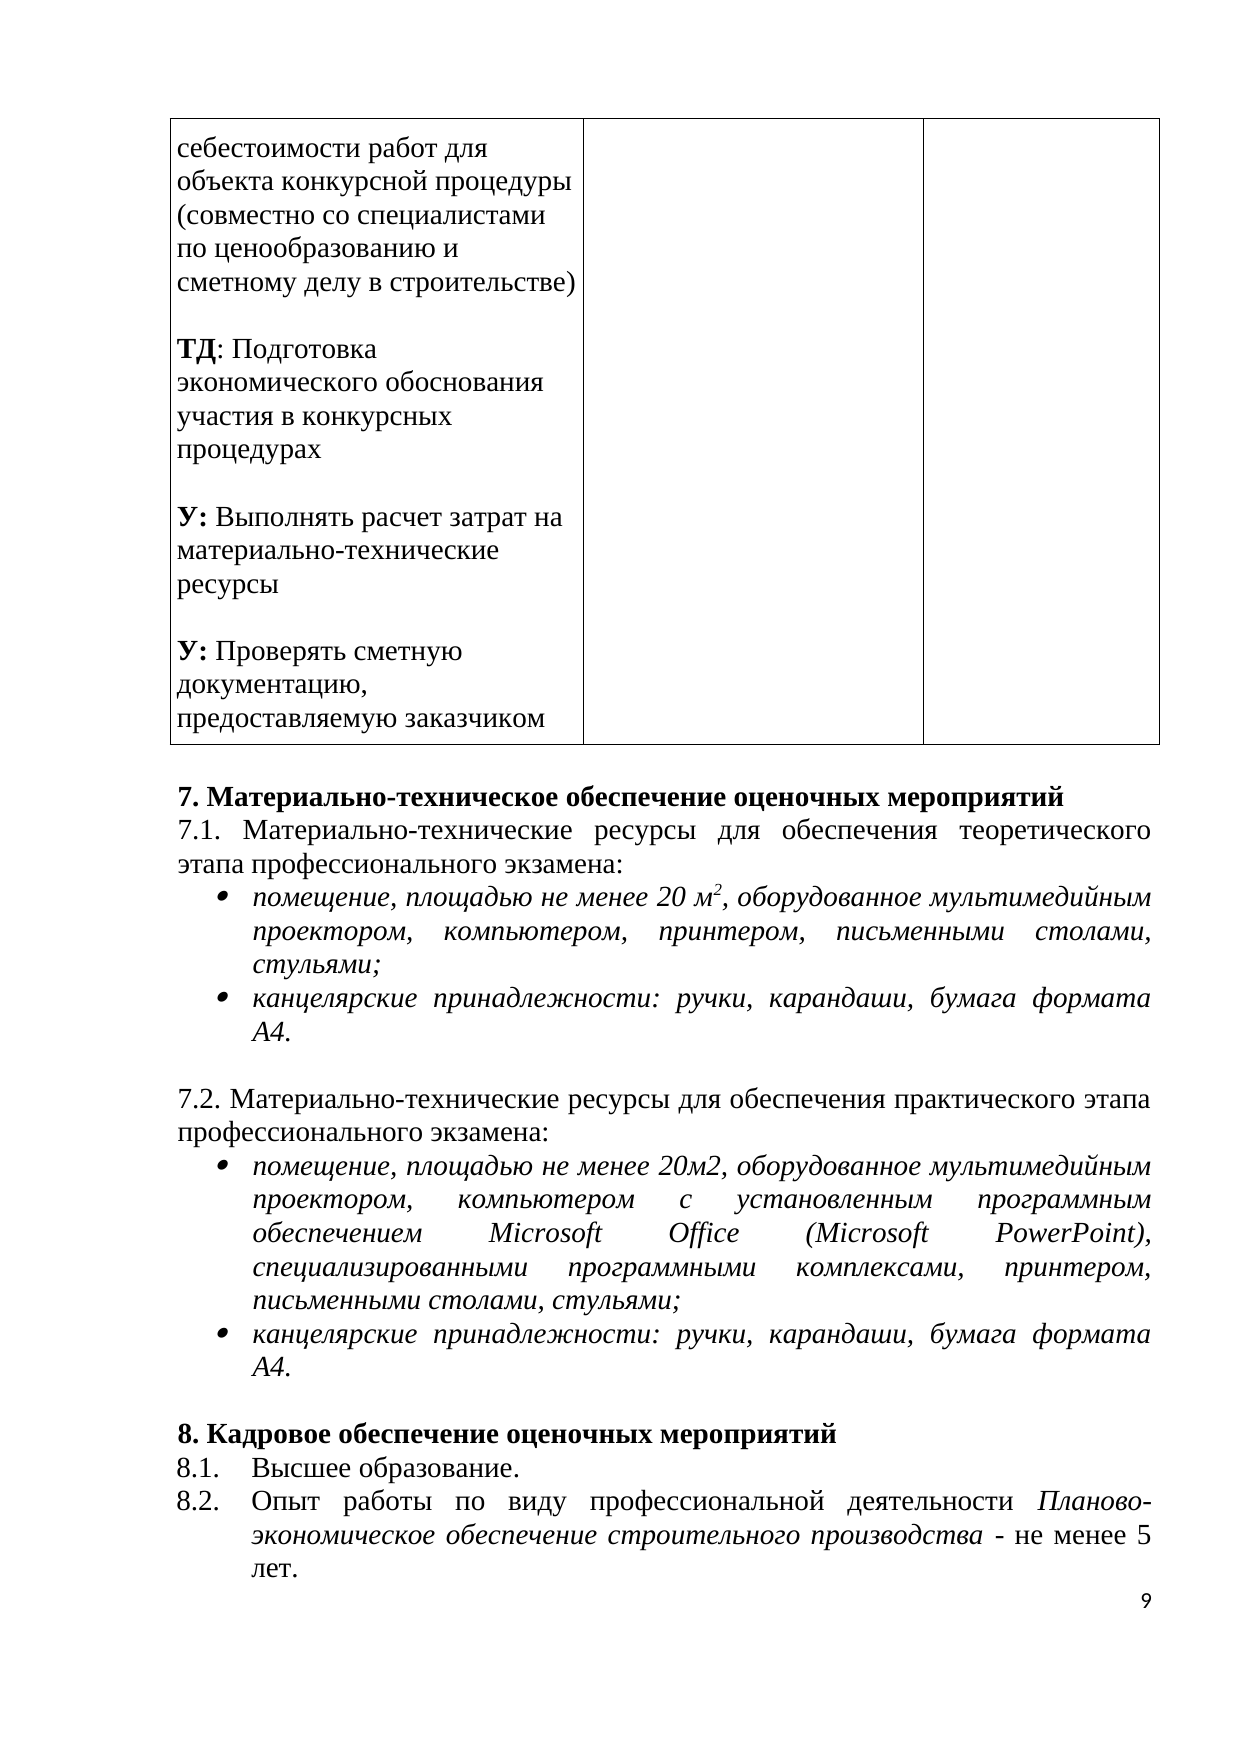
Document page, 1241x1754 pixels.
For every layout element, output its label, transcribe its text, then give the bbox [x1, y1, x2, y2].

list помещение, площадью не менее 20 м2, оборудованное мультимедийным проектором, компьютером, принтером, письменными столами, стульями; [215, 879, 1152, 980]
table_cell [171, 119, 583, 744]
text 7.1. Материально-технические ресурсы для обеспечения теоретического этапа профессионального экзамена: [177, 812, 1152, 879]
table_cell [924, 119, 1159, 744]
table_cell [584, 119, 923, 744]
list Опыт работы по виду профессиональной деятельности Планово-экономическое обеспечение строительного производства - не менее 5 лет. [176, 1483, 1152, 1584]
list Высшее образование. [176, 1450, 1152, 1483]
text 8. Кадровое обеспечение оценочных мероприятий [177, 1416, 1152, 1450]
list канцелярские принадлежности: ручки, карандаши, бумага формата А4. [215, 980, 1152, 1047]
list канцелярские принадлежности: ручки, карандаши, бумага формата А4. [215, 1316, 1152, 1383]
list помещение, площадью не менее 20м2, оборудованное мультимедийным проектором, компьютером с установленным программным обеспечением Microsoft Office (Microsoft PowerPoint), специализированными программными комплексами, принтером, письменными столами, стульями; [215, 1148, 1152, 1316]
text 7.2. Материально-технические ресурсы для обеспечения практического этапа профессионального экзамена: [177, 1081, 1152, 1148]
text 7. Материально-техническое обеспечение оценочных мероприятий [177, 779, 1152, 812]
